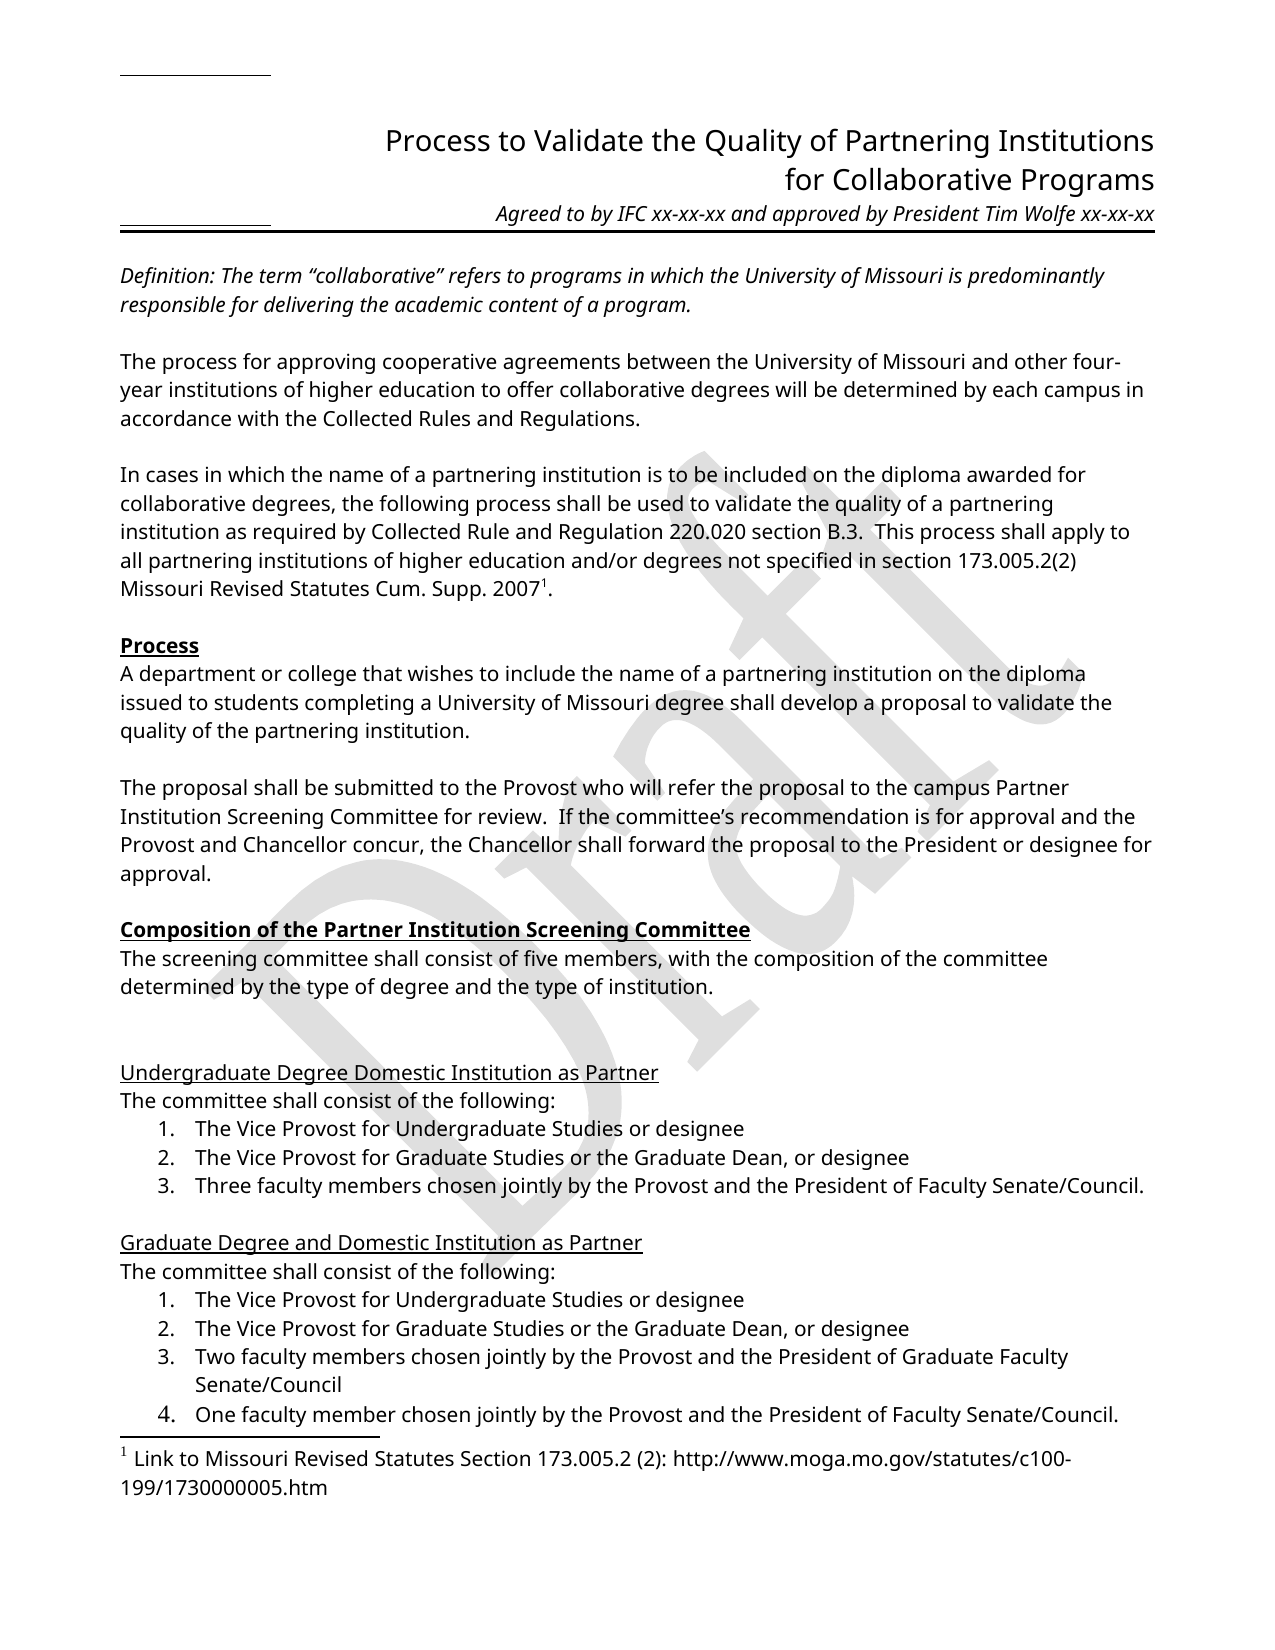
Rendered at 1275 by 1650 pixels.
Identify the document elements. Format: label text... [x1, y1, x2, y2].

text A department or college that wishes to include the name of a partnering institution on the diploma issued to students completing a University of Missouri degree shall develop a proposal to validate the quality of the partnering institution. [120, 659, 1155, 745]
text Agreed to by IFC xx-xx-xx and approved by President Tim Wolfe xx-xx-xx [120, 199, 1155, 230]
text Graduate Degree and Domestic Institution as Partner [120, 1228, 1155, 1257]
text The process for approving cooperative agreements between the University of Missouri and other four-year institutions of higher education to offer collaborative degrees will be determined by each campus in accordance with the Collected Rules and Regulations. [120, 347, 1155, 432]
text Definition: The term “collaborative” refers to programs in which the University of Missouri is predominantly responsible for delivering the academic content of a program. [120, 261, 1155, 318]
text The proposal shall be submitted to the Provost who will refer the proposal to the campus Partner Institution Screening Committee for review. If the committee’s recommendation is for approval and the Provost and Chancellor concur, the Chancellor shall forward the proposal to the President or designee for approval. [120, 773, 1155, 887]
text The screening committee shall consist of five members, with the composition of the committee determined by the type of degree and the type of institution. [120, 944, 1155, 1001]
text Composition of the Partner Institution Screening Committee [120, 916, 1155, 944]
list The Vice Provost for Undergraduate Studies or designee [157, 1285, 1155, 1314]
list The Vice Provost for Graduate Studies or the Graduate Dean, or designee [157, 1314, 1155, 1342]
list One faculty member chosen jointly by the Provost and the President of Faculty Senate/Council. [157, 1399, 1155, 1428]
text for Collaborative Programs [120, 160, 1155, 199]
list The Vice Provost for Graduate Studies or the Graduate Dean, or designee [157, 1143, 1155, 1171]
text Process to Validate the Quality of Partnering Institutions [120, 120, 1155, 160]
text Process [120, 631, 1155, 659]
list Three faculty members chosen jointly by the Provost and the President of Faculty Senate/Council. [157, 1171, 1155, 1200]
list The Vice Provost for Undergraduate Studies or designee [157, 1114, 1155, 1143]
list Two faculty members chosen jointly by the Provost and the President of Graduate Faculty Senate/Council [157, 1342, 1155, 1399]
text Undergraduate Degree Domestic Institution as Partner [120, 1058, 1155, 1086]
text In cases in which the name of a partnering institution is to be included on the diploma awarded for collaborative degrees, the following process shall be used to validate the quality of a partnering institution as required by Collected Rule and Regulation 220.020 section B.3. This process shall apply to all partnering institutions of higher education and/or degrees not specified in section 173.005.2(2) Missouri Revised Statutes Cum. Supp. 2007. [120, 461, 1155, 603]
text The committee shall consist of the following: [120, 1086, 1155, 1114]
text The committee shall consist of the following: [120, 1257, 1155, 1285]
